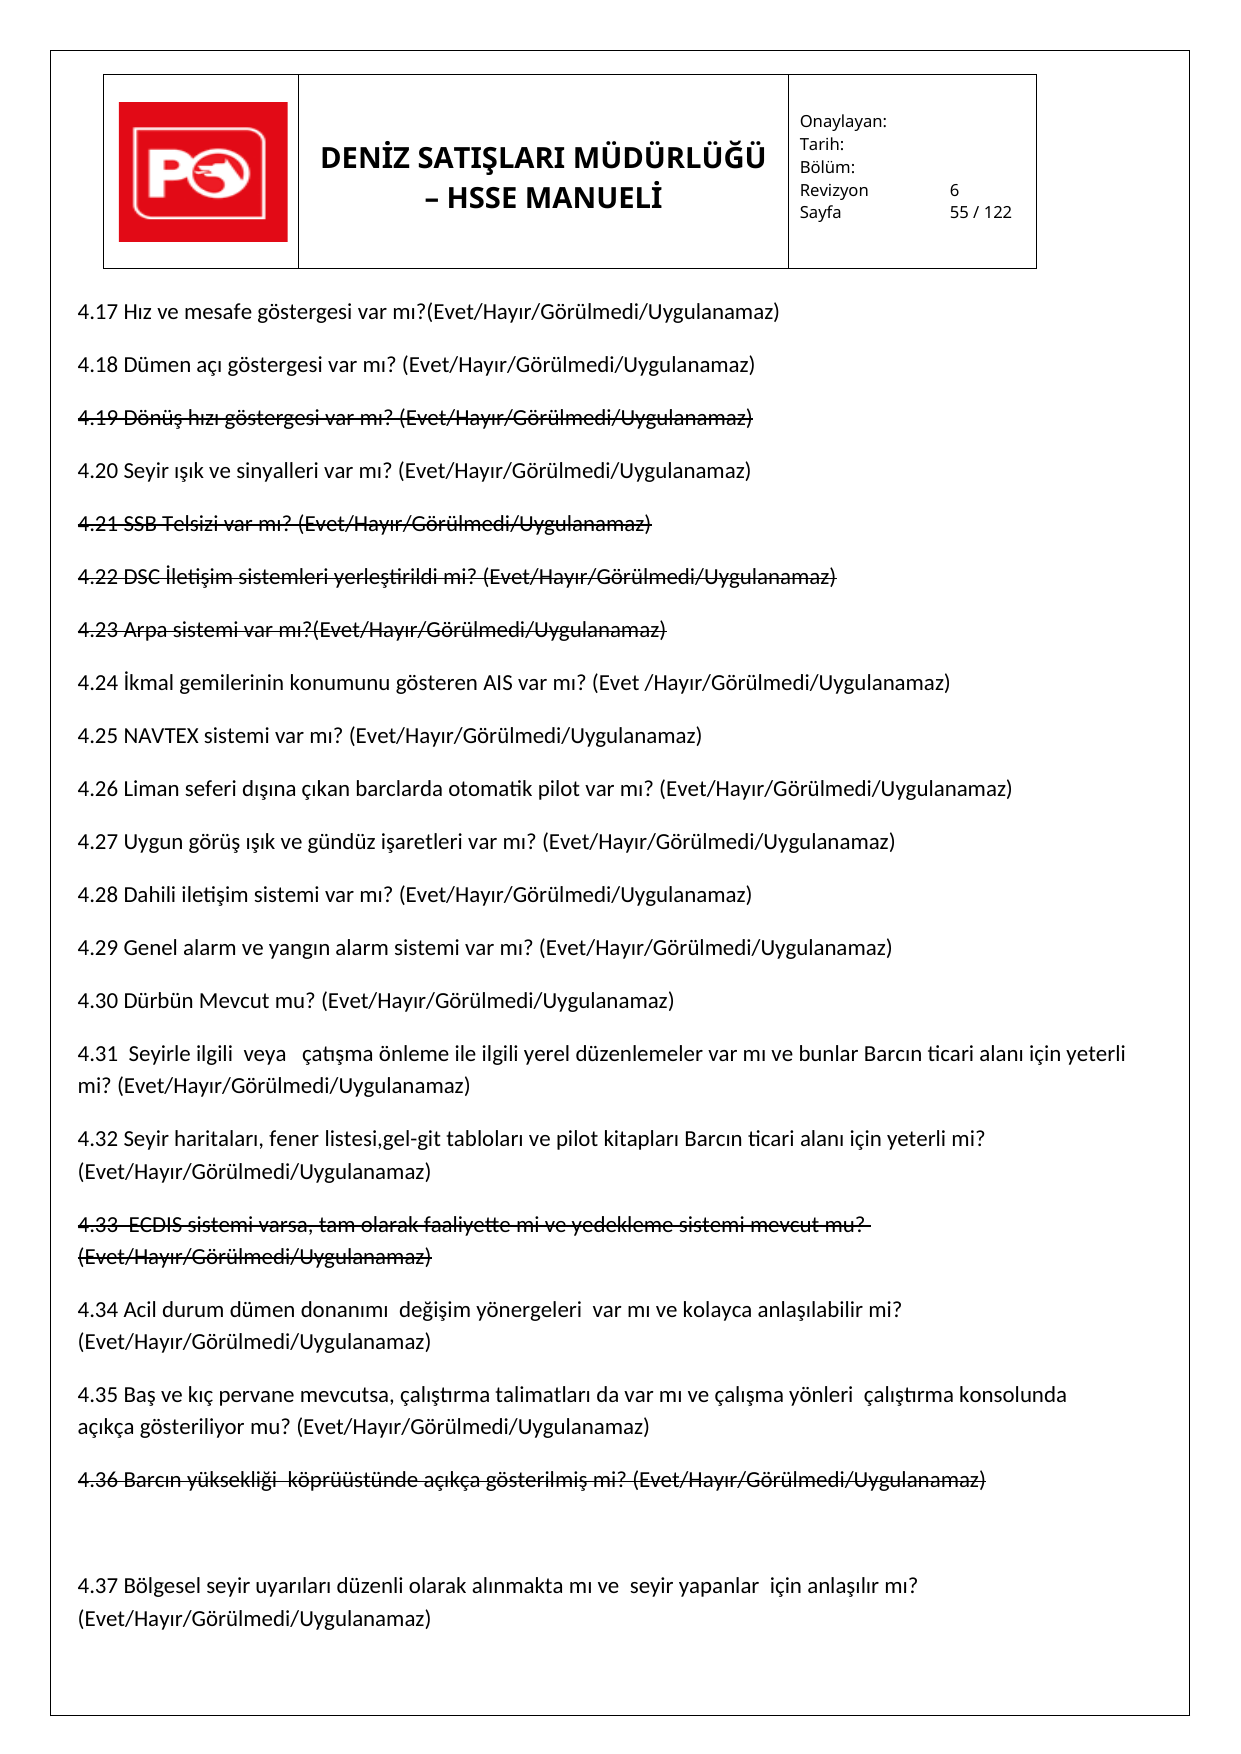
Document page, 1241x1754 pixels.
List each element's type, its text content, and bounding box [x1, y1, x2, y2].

text 4.17 Hız ve mesafe göstergesi var mı?(Evet/Hayır/Görülmedi/Uygulanamaz) [77, 297, 1126, 325]
text 4.30 Dürbün Mevcut mu? (Evet/Hayır/Görülmedi/Uygulanamaz) [77, 986, 1126, 1014]
text 4.36 Barcın yüksekliği köprüüstünde açıkça gösterilmiş mi? (Evet/Hayır/Görülmedi/Uygulanamaz) [77, 1465, 1126, 1493]
text 4.31 Seyirle ilgili veya çatışma önleme ile ilgili yerel düzenlemeler var mı ve bunlar Barcın ticari alanı için yeterli mi? (Evet/Hayır/Görülmedi/Uygulanamaz) [77, 1039, 1126, 1099]
text 4.35 Baş ve kıç pervane mevcutsa, çalıştırma talimatları da var mı ve çalışma yönleri çalıştırma konsolunda açıkça gösteriliyor mu? (Evet/Hayır/Görülmedi/Uygulanamaz) [77, 1380, 1126, 1440]
text 4.18 Dümen açı göstergesi var mı? (Evet/Hayır/Görülmedi/Uygulanamaz) [77, 350, 1126, 378]
text 4.20 Seyir ışık ve sinyalleri var mı? (Evet/Hayır/Görülmedi/Uygulanamaz) [77, 456, 1126, 484]
text 4.29 Genel alarm ve yangın alarm sistemi var mı? (Evet/Hayır/Görülmedi/Uygulanamaz) [77, 933, 1126, 961]
text 4.24 İkmal gemilerinin konumunu gösteren AIS var mı? (Evet /Hayır/Görülmedi/Uygulanamaz) [77, 668, 1126, 696]
text 4.26 Liman seferi dışına çıkan barclarda otomatik pilot var mı? (Evet/Hayır/Görülmedi/Uygulanamaz) [77, 774, 1126, 802]
text 4.27 Uygun görüş ışık ve gündüz işaretleri var mı? (Evet/Hayır/Görülmedi/Uygulanamaz) [77, 827, 1126, 855]
text 4.19 Dönüş hızı göstergesi var mı? (Evet/Hayır/Görülmedi/Uygulanamaz) [77, 403, 1126, 431]
text 4.37 Bölgesel seyir uyarıları düzenli olarak alınmakta mı ve seyir yapanlar için anlaşılır mı? (Evet/Hayır/Görülmedi/Uygulanamaz) [77, 1571, 1126, 1632]
text 4.23 Arpa sistemi var mı?(Evet/Hayır/Görülmedi/Uygulanamaz) [77, 615, 1126, 643]
text 4.34 Acil durum dümen donanımı değişim yönergeleri var mı ve kolayca anlaşılabilir mi? (Evet/Hayır/Görülmedi/Uygulanamaz) [77, 1295, 1126, 1355]
text 4.28 Dahili iletişim sistemi var mı? (Evet/Hayır/Görülmedi/Uygulanamaz) [77, 880, 1126, 908]
text 4.22 DSC İletişim sistemleri yerleştirildi mi? (Evet/Hayır/Görülmedi/Uygulanamaz) [77, 562, 1126, 590]
picture [118, 102, 288, 242]
text 4.25 NAVTEX sistemi var mı? (Evet/Hayır/Görülmedi/Uygulanamaz) [77, 721, 1126, 749]
text 4.33 ECDIS sistemi varsa, tam olarak faaliyette mi ve yedekleme sistemi mevcut mu? (Evet/Hayır/Görülmedi/Uygulanamaz) [77, 1210, 1126, 1270]
text 4.32 Seyir haritaları, fener listesi,gel-git tabloları ve pilot kitapları Barcın ticari alanı için yeterli mi? (Evet/Hayır/Görülmedi/Uygulanamaz) [77, 1124, 1126, 1185]
text 4.21 SSB Telsizi var mı? (Evet/Hayır/Görülmedi/Uygulanamaz) [77, 509, 1126, 537]
